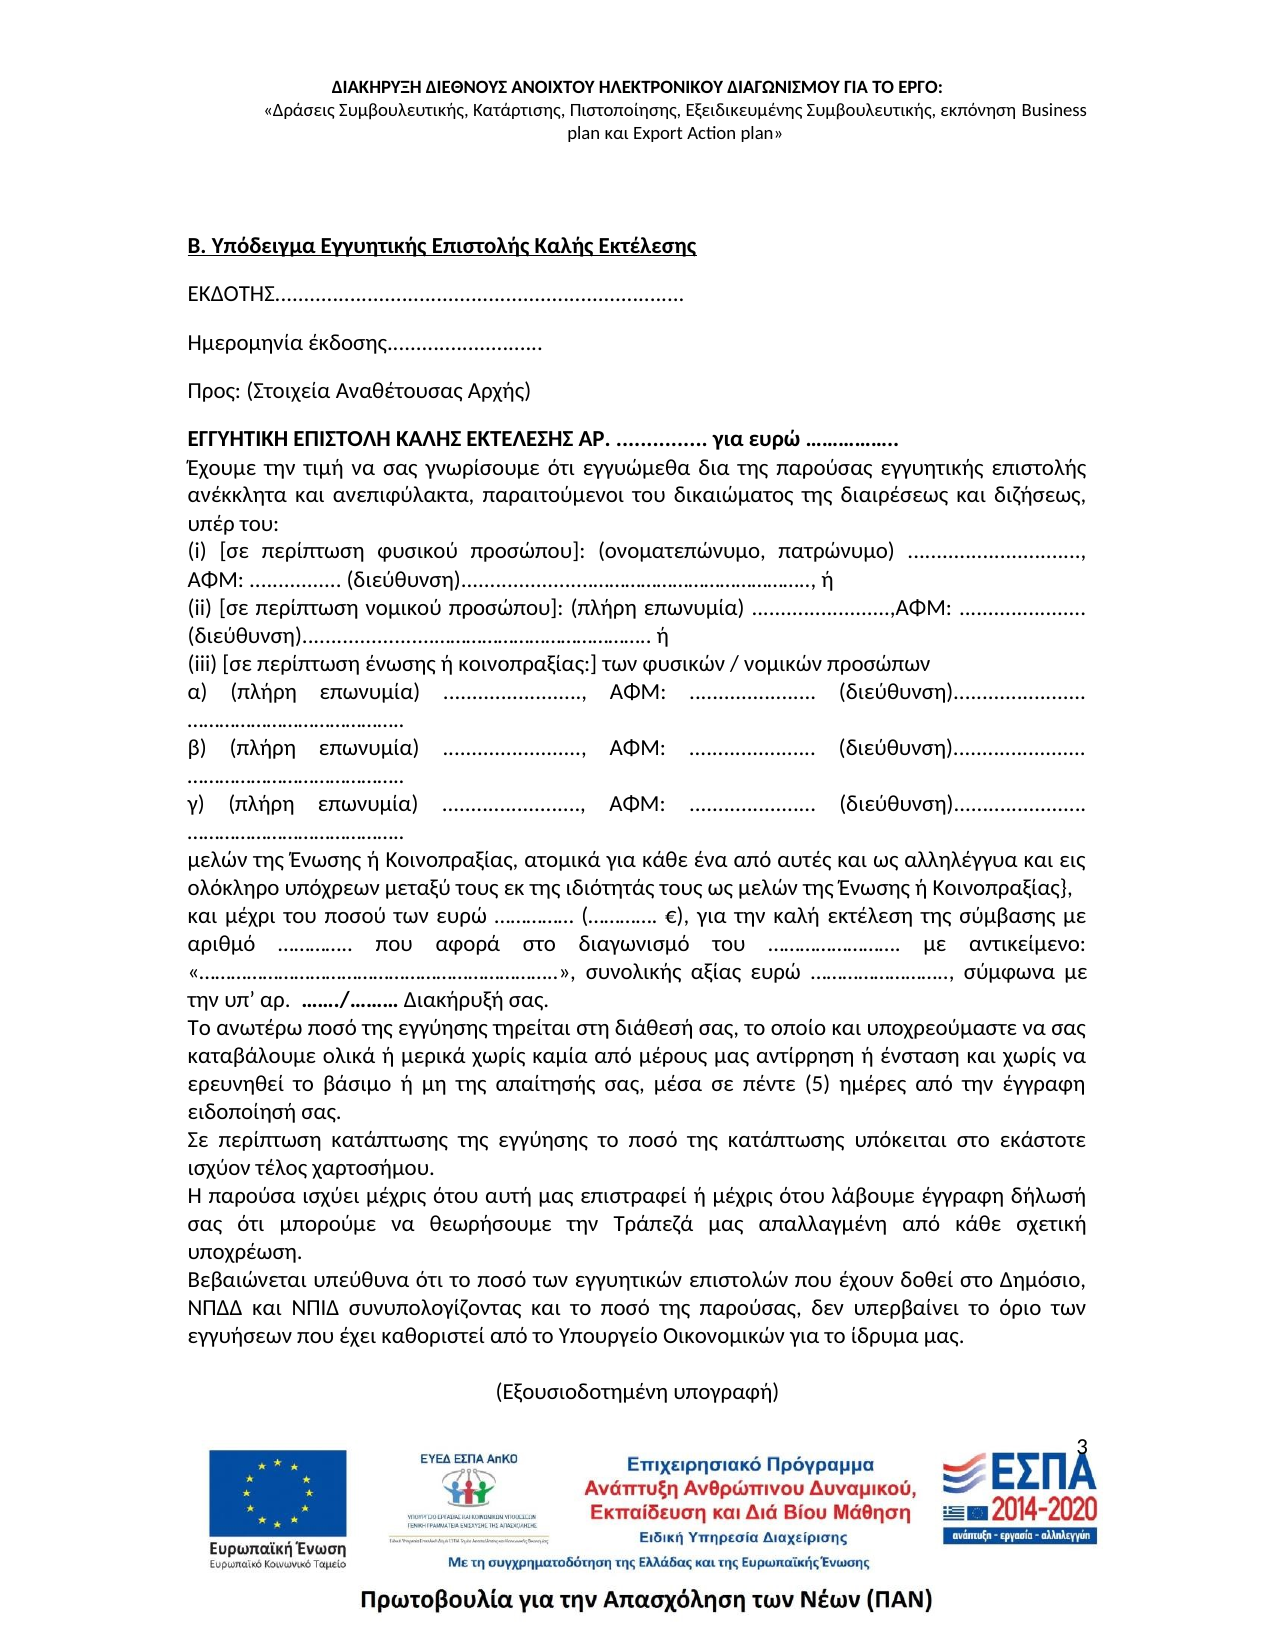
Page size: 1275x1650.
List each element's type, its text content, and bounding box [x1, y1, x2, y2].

text ΕΓΓΥΗΤΙΚΗ ΕΠΙΣΤΟΛΗ ΚΑΛΗΣ ΕΚΤΕΛΕΣΗΣ ΑΡ. ............... για ευρώ …………….. [187, 424, 1087, 453]
text (i) [σε περίπτωση φυσικού προσώπου]: (ονοματεπώνυμο, πατρώνυμο) .............................., ΑΦΜ: ................ (διεύθυνση).......................………………………………….., ή [187, 537, 1087, 593]
text (iii) [σε περίπτωση ένωσης ή κοινοπραξίας:] των φυσικών / νομικών προσώπων [187, 649, 1087, 677]
text μελών της Ένωσης ή Κοινοπραξίας, ατομικά για κάθε ένα από αυτές και ως αλληλέγγυα και εις ολόκληρο υπόχρεων μεταξύ τους εκ της ιδιότητάς τους ως μελών της Ένωσης ή Κοινοπραξίας}, [187, 845, 1087, 901]
text (Εξουσιοδοτημένη υπογραφή) [187, 1377, 1087, 1405]
text Η παρούσα ισχύει μέχρις ότου αυτή μας επιστραφεί ή μέχρις ότου λάβουμε έγγραφη δήλωσή σας ότι μπορούμε να θεωρήσουμε την Τράπεζά μας απαλλαγμένη από κάθε σχετική υποχρέωση. [187, 1181, 1087, 1265]
text Προς: (Στοιχεία Αναθέτουσας Αρχής) [187, 376, 1087, 404]
text και μέχρι του ποσού των ευρώ …………… (…………. €), για την καλή εκτέλεση της σύμβασης με αριθμό ………….. που αφορά στο διαγωνισμό του ……………………. με αντικείμενο: «…………………………………………………………..», συνολικής αξίας ευρώ …………………….., σύμφωνα με την υπ’ αρ. ……./……… Διακήρυξή σας. [187, 901, 1087, 1013]
text Το ανωτέρω ποσό της εγγύησης τηρείται στη διάθεσή σας, το οποίο και υποχρεούμαστε να σας καταβάλουμε ολικά ή μερικά χωρίς καμία από μέρους μας αντίρρηση ή ένσταση και χωρίς να ερευνηθεί το βάσιμο ή μη της απαίτησής σας, μέσα σε πέντε (5) ημέρες από την έγγραφη ειδοποίησή σας. [187, 1013, 1087, 1125]
text Έχουμε την τιμή να σας γνωρίσουμε ότι εγγυώμεθα δια της παρούσας εγγυητικής επιστολής ανέκκλητα και ανεπιφύλακτα, παραιτούμενοι του δικαιώματος της διαιρέσεως και διζήσεως, υπέρ του: [187, 453, 1087, 537]
text γ) (πλήρη επωνυμία) ........................, ΑΦΜ: ...................... (διεύθυνση).......................………………………………….. [187, 789, 1087, 845]
picture [201, 1440, 1104, 1622]
text Ημερομηνία έκδοσης........................... [187, 328, 1087, 356]
text β) (πλήρη επωνυμία) ........................, ΑΦΜ: ...................... (διεύθυνση).......................………………………………….. [187, 733, 1087, 789]
text α) (πλήρη επωνυμία) ........................, ΑΦΜ: ...................... (διεύθυνση).......................………………………………….. [187, 677, 1087, 733]
text ΕΚΔΟΤΗΣ....................................................................... [187, 279, 1087, 308]
text Σε περίπτωση κατάπτωσης της εγγύησης το ποσό της κατάπτωσης υπόκειται στο εκάστοτε ισχύον τέλος χαρτοσήμου. [187, 1125, 1087, 1181]
text (ii) [σε περίπτωση νομικού προσώπου]: (πλήρη επωνυμία) ........................,ΑΦΜ: ...................... (διεύθυνση).......................………………………………….. ή [187, 593, 1087, 649]
text Β. Υπόδειγμα Εγγυητικής Επιστολής Καλής Εκτέλεσης [187, 231, 1087, 259]
text Βεβαιώνεται υπεύθυνα ότι το ποσό των εγγυητικών επιστολών που έχουν δοθεί στο Δημόσιο, ΝΠΔΔ και ΝΠΙΔ συνυπολογίζοντας και το ποσό της παρούσας, δεν υπερβαίνει το όριο των εγγυήσεων που έχει καθοριστεί από το Υπουργείο Οικονομικών για το ίδρυμα μας. [187, 1265, 1087, 1349]
